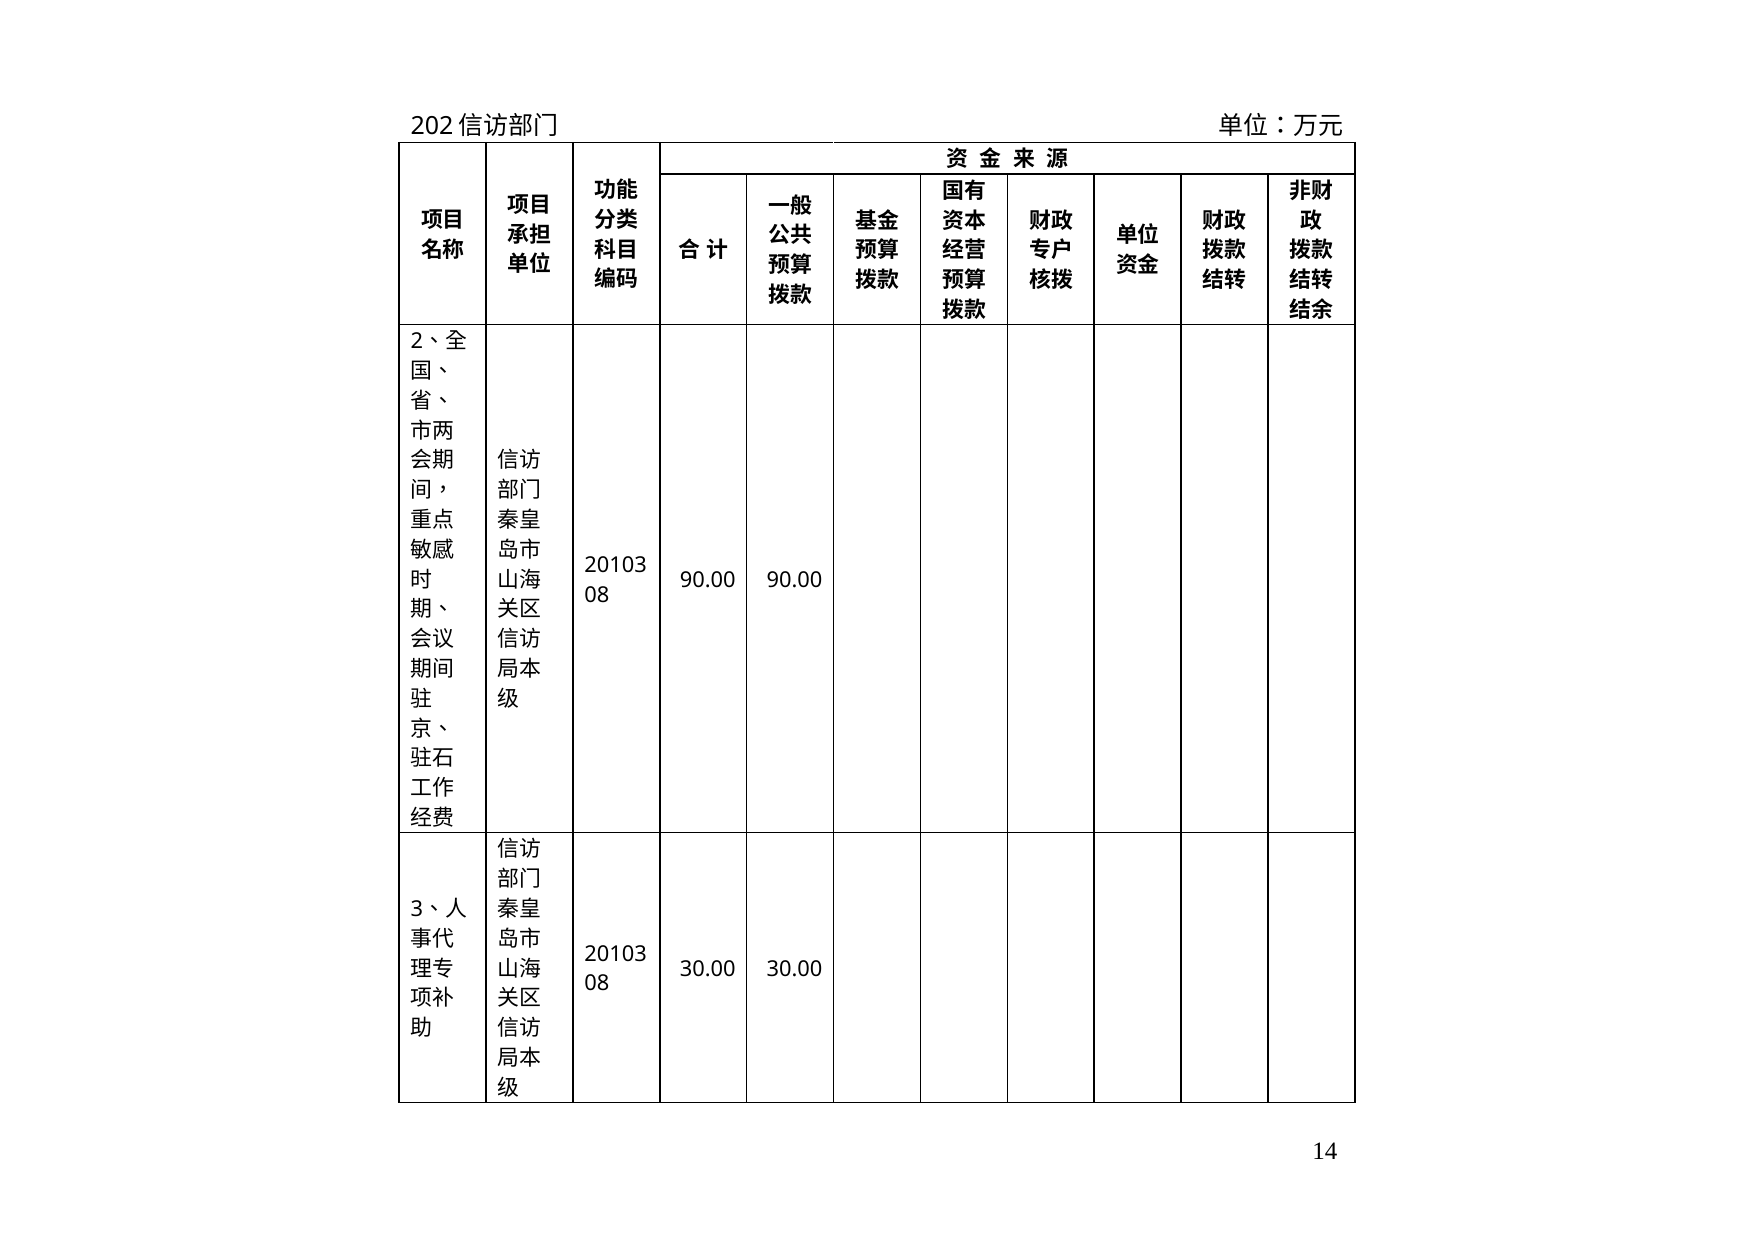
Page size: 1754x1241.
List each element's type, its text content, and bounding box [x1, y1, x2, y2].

table_cell 合 计 [661, 175, 746, 324]
table_cell 项目承担单位 [487, 143, 572, 324]
table_cell 一般公共 预算拨款 [747, 175, 833, 324]
table_cell 2、全国、省、市两会期间，重点敏感时期、会议期间驻京、驻石工作经费 [400, 325, 485, 832]
table_cell 3、人事代理专项补助 [400, 833, 485, 1101]
table_cell 功能分类科目编码 [574, 143, 659, 324]
table_cell 90.00 [747, 325, 833, 832]
table_cell [1269, 833, 1354, 1101]
table_cell 信访部门秦皇岛市山海关区信访局本级 [487, 833, 572, 1101]
table_cell [834, 833, 920, 1101]
table_cell [1182, 325, 1267, 832]
table_cell 财政拨款 结转 [1182, 175, 1267, 324]
table_cell 基金预算 拨款 [834, 175, 920, 324]
table_cell 国有资本经营预算拨款 [921, 175, 1007, 324]
table_cell [1182, 833, 1267, 1101]
table_cell [1008, 833, 1093, 1101]
table_cell [1008, 325, 1093, 832]
table_cell 信访部门秦皇岛市山海关区信访局本级 [487, 325, 572, 832]
table_cell 30.00 [661, 833, 746, 1101]
table_cell 项目名称 [400, 143, 485, 324]
table_cell 非财政 拨款结转 结余 [1269, 175, 1354, 324]
table_cell 90.00 [661, 325, 746, 832]
table_cell 30.00 [747, 833, 833, 1101]
table_cell [834, 325, 920, 832]
table_cell 2010308 [574, 833, 659, 1101]
table_header 单位：万元 [834, 108, 1354, 142]
table_cell [921, 833, 1007, 1101]
table_cell 单位资金 [1095, 175, 1180, 324]
table_header 202信访部门 [400, 108, 833, 142]
table_cell [921, 325, 1007, 832]
table_cell 2010308 [574, 325, 659, 832]
table_cell [1095, 325, 1180, 832]
table_cell 财政专户 核拨 [1008, 175, 1093, 324]
table_cell 资 金 来 源 [661, 143, 1354, 173]
table_cell [1095, 833, 1180, 1101]
table_cell [1269, 325, 1354, 832]
